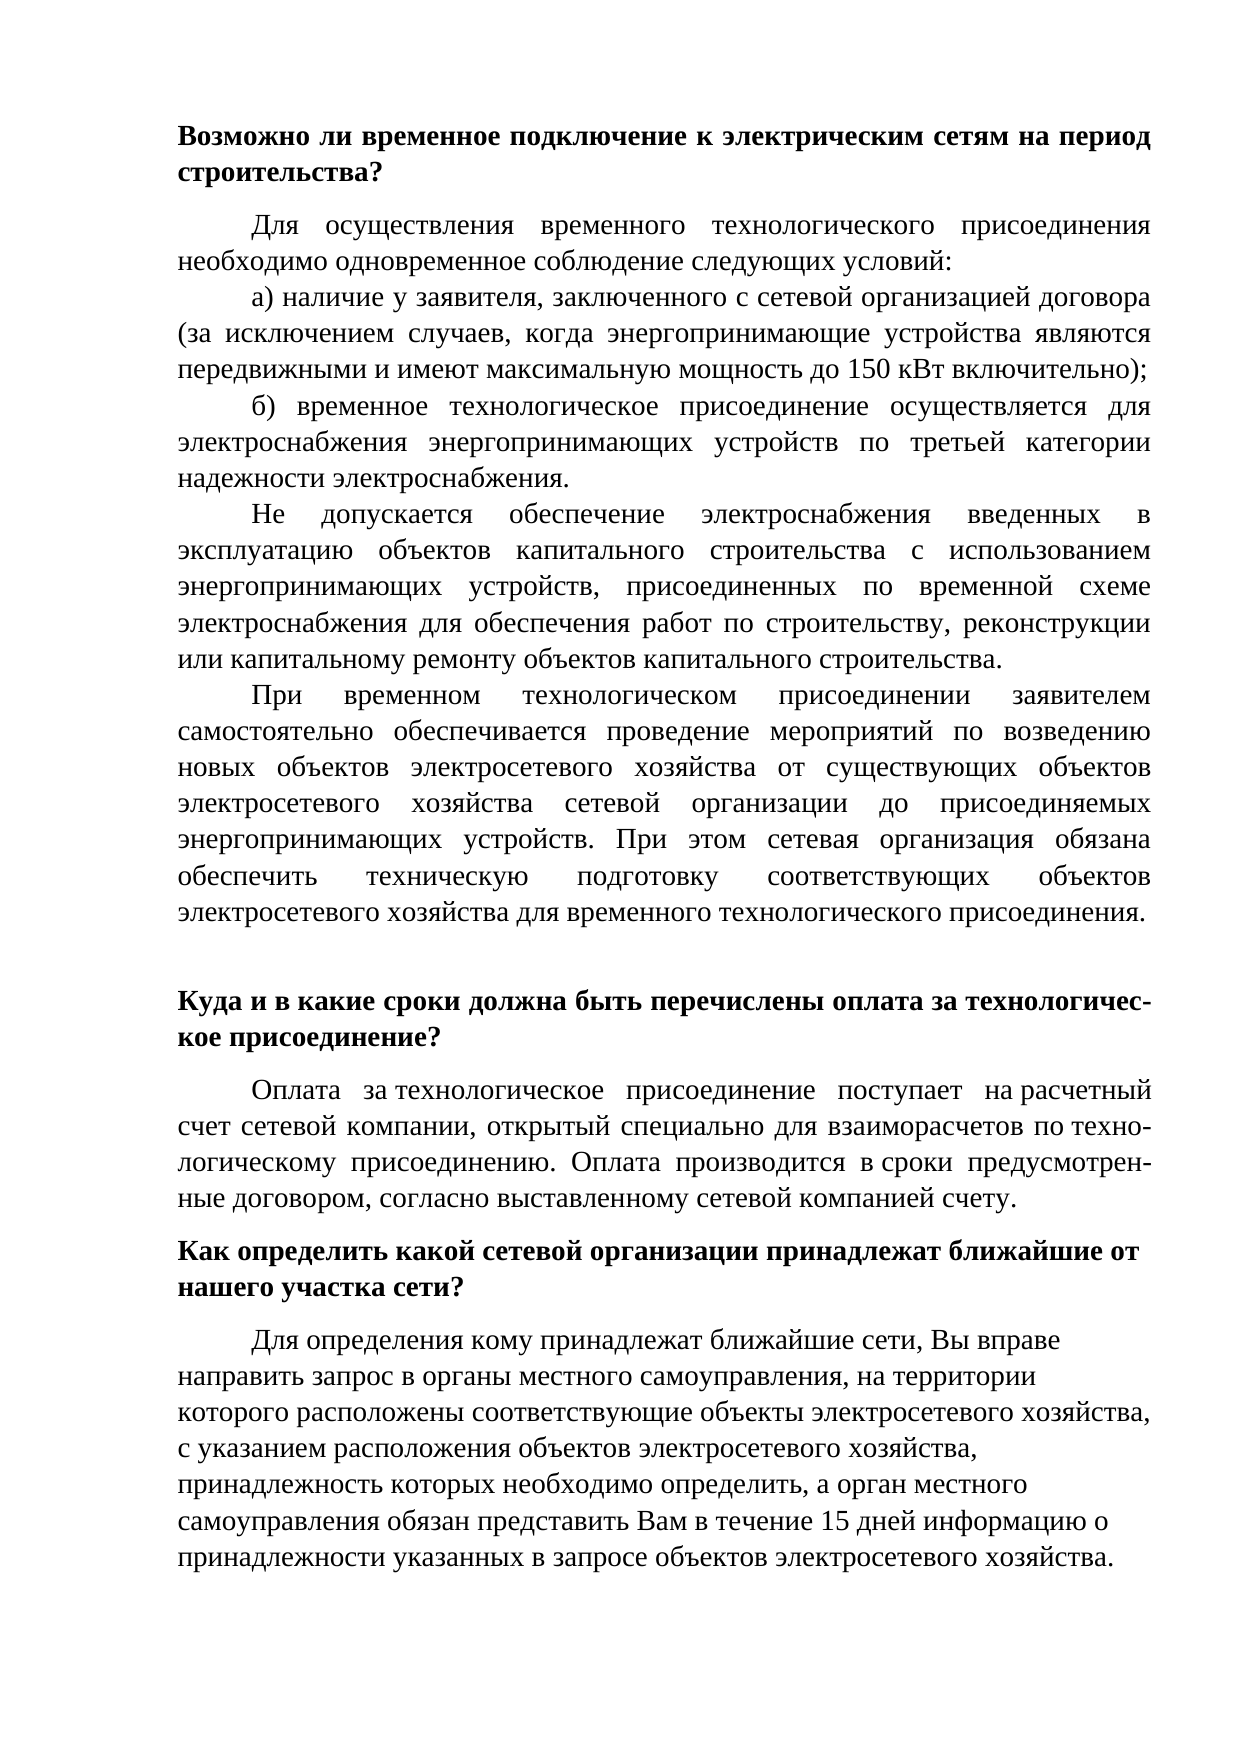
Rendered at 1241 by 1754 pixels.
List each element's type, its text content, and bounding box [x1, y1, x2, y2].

text Куда и в какие сроки должна быть перечислены оплата за технологическое присоединение? [177, 983, 1152, 1052]
text а) наличие у заявителя, заключенного с сетевой организацией договора (за исключением случаев, когда энергопринимающие устройства являются передвижными и имеют максимальную мощность до 150 кВт включительно); [177, 279, 1152, 385]
text Для осуществления временного технологического присоединения необходимо одновременное соблюдение следующих условий: [177, 207, 1152, 277]
text Как определить какой сетевой организации принадлежат ближайшие от нашего участка сети? [177, 1233, 1152, 1303]
text Оплата за технологическое присоединение поступает на расчетный счет сетевой компании, открытый специально для взаиморасчетов по технологическому присоединению. Оплата производится в сроки предусмотренные договором, согласно выставленному сетевой компанией счету. [177, 1072, 1152, 1214]
text Возможно ли временное подключение к электрическим сетям на период строительства? [177, 118, 1152, 188]
text Для определения кому принадлежат ближайшие сети, Вы вправе направить запрос в органы местного самоуправления, на территории которого расположены соответствующие объекты электросетевого хозяйства, с указанием расположения объектов электросетевого хозяйства, принадлежность которых необходимо определить, а орган местного самоуправления обязан представить Вам в течение 15 дней информацию о принадлежности указанных в запросе объектов электросетевого хозяйства. [177, 1322, 1152, 1572]
text При временном технологическом присоединении заявителем самостоятельно обеспечивается проведение мероприятий по возведению новых объектов электросетевого хозяйства от существующих объектов электросетевого хозяйства сетевой организации до присоединяемых энергопринимающих устройств. При этом сетевая организация обязана обеспечить техническую подготовку соответствующих объектов электросетевого хозяйства для временного технологического присоединения. [177, 677, 1152, 927]
text Не допускается обеспечение электроснабжения введенных в эксплуатацию объектов капитального строительства с использованием энергопринимающих устройств, присоединенных по временной схеме электроснабжения для обеспечения работ по строительству, реконструкции или капитальному ремонту объектов капитального строительства. [177, 496, 1152, 674]
text б) временное технологическое присоединение осуществляется для электроснабжения энергопринимающих устройств по третьей категории надежности электроснабжения. [177, 388, 1152, 494]
